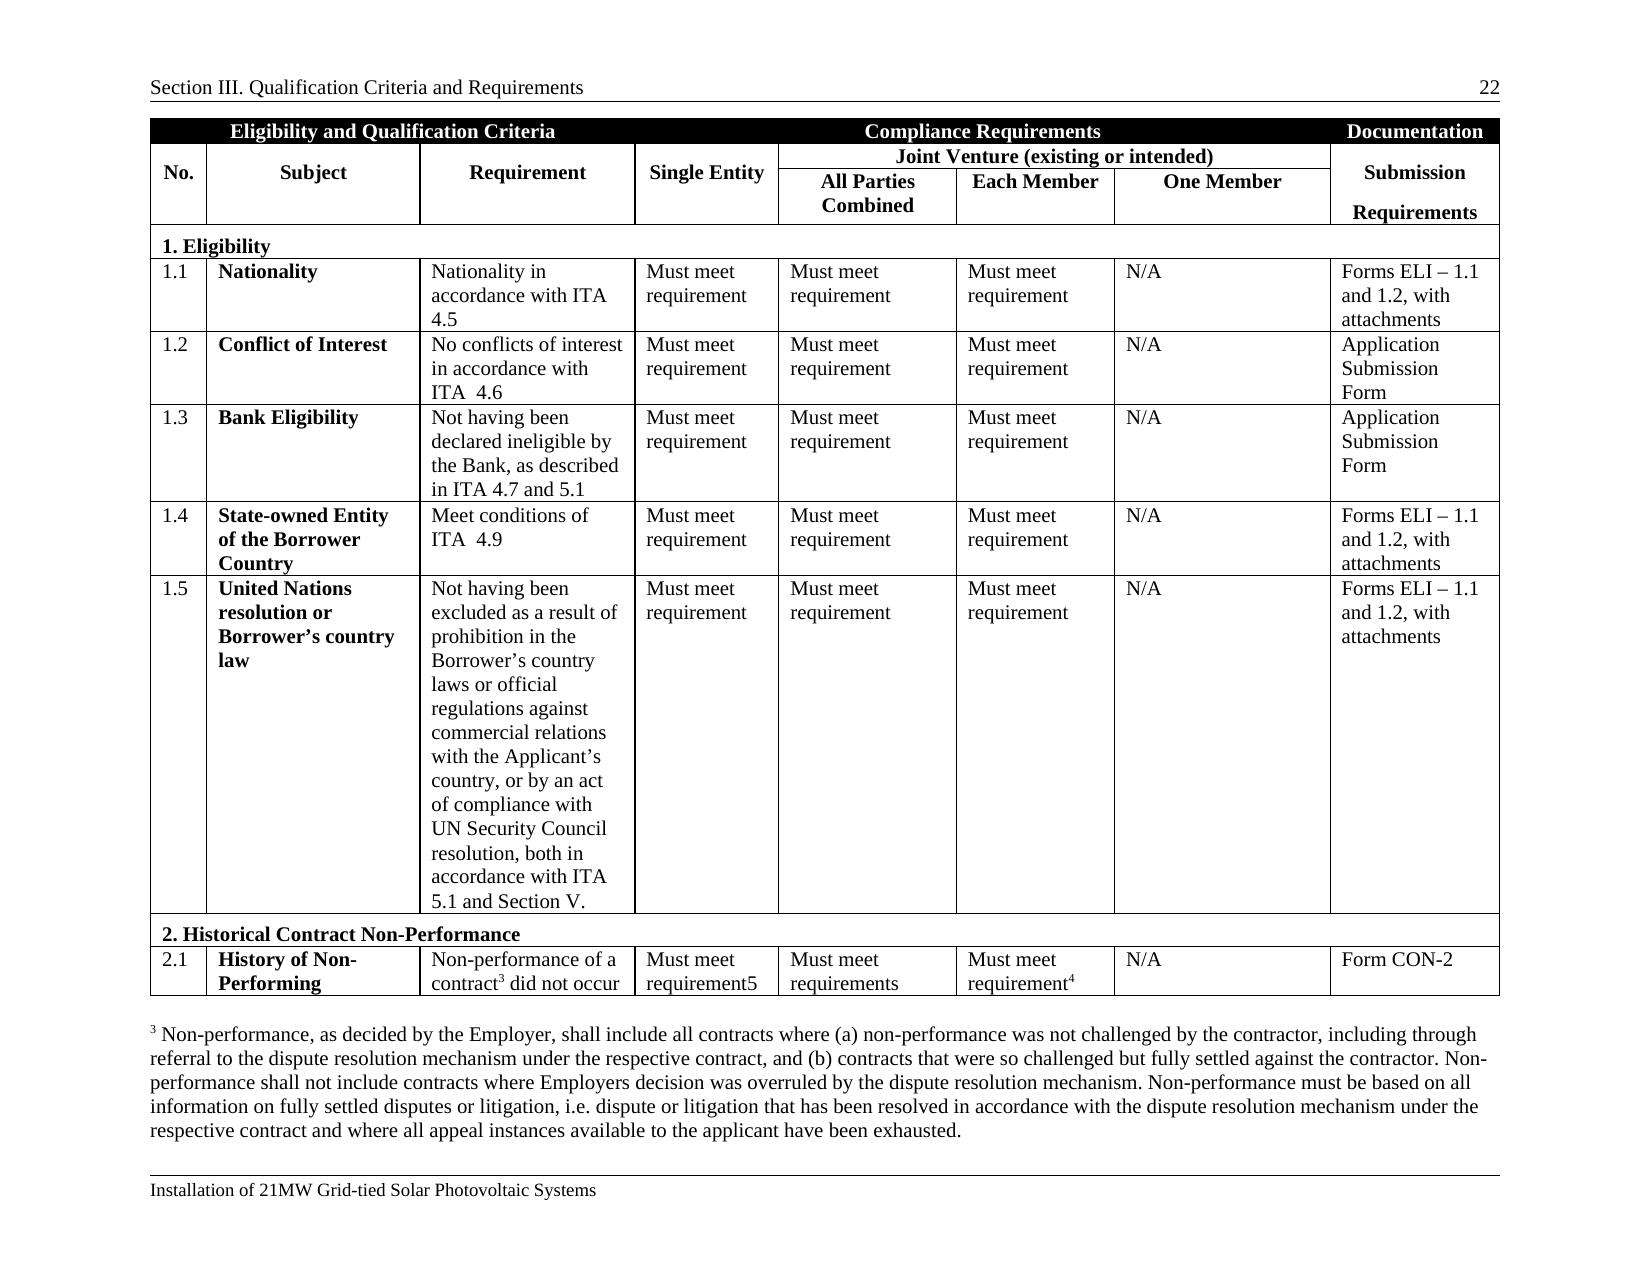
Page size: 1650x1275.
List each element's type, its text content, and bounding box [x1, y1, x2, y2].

table_cell N/A [1115, 502, 1330, 575]
table_cell Must meet requirement [636, 332, 778, 404]
table_cell Must meet requirement [779, 259, 956, 331]
table_cell Must meet requirement [957, 332, 1114, 404]
table_cell No conflicts of interest in accordance with ITA 4.6 [421, 332, 634, 404]
table_cell Must meet requirement [636, 576, 778, 913]
table_cell United Nations resolution or Borrower’s country law [207, 576, 419, 913]
table_cell N/A [1115, 259, 1330, 331]
table_cell Nationality [207, 259, 419, 331]
table_header Documentation [1331, 119, 1499, 143]
table_cell Subject [207, 144, 419, 224]
table_cell Application Submission Form [1331, 332, 1499, 404]
table_cell State-owned Entity of the Borrower Country [207, 502, 419, 575]
table_header Eligibility and Qualification Criteria [151, 119, 634, 143]
table_cell Forms ELI – 1.1 and 1.2, with attachments [1331, 576, 1499, 913]
table_cell N/A [1115, 405, 1330, 501]
table_cell No. [151, 144, 206, 224]
table_header Compliance Requirements [636, 119, 1330, 143]
table_cell All Parties Combined [779, 169, 956, 224]
table_cell One Member [1115, 169, 1330, 224]
table_cell Submission Requirements [1331, 144, 1499, 224]
table_cell Not having been excluded as a result of prohibition in the Borrower’s country laws or official regulations against commercial relations with the Applicant’s country, or by an act of compliance with UN Security Council resolution, both in accordance with ITA 5.1 and Section V. [421, 576, 634, 913]
table_cell 2.1 [151, 947, 206, 995]
table_cell Must meet requirement [636, 259, 778, 331]
table_cell N/A [1115, 332, 1330, 404]
table_cell Must meet requirement [779, 332, 956, 404]
table_cell Forms ELI – 1.1 and 1.2, with attachments [1331, 502, 1499, 575]
table_cell 1. Eligibility [151, 225, 1499, 258]
table_cell Must meet requirement [957, 947, 1114, 995]
table_cell Must meet requirement [779, 576, 956, 913]
table_cell Meet conditions of ITA 4.9 [421, 502, 634, 575]
table_cell Must meet requirement5 [636, 947, 778, 995]
table_cell 2. Historical Contract Non-Performance [151, 914, 1499, 946]
table_cell Conflict of Interest [207, 332, 419, 404]
table_cell Must meet requirements [779, 947, 956, 995]
table_cell 1.4 [151, 502, 206, 575]
table_cell Nationality in accordance with ITA 4.5 [421, 259, 634, 331]
table_cell Must meet requirement [957, 405, 1114, 501]
table_cell Must meet requirement [636, 405, 778, 501]
table_cell Bank Eligibility [207, 405, 419, 501]
table_cell N/A [1115, 947, 1330, 995]
table_cell History of Non-Performing Contracts [207, 947, 419, 995]
table_cell Each Member [957, 169, 1114, 224]
table_cell Must meet requirement [957, 502, 1114, 575]
table_cell 1.3 [151, 405, 206, 501]
table_cell 1.1 [151, 259, 206, 331]
table_cell Must meet requirement [636, 502, 778, 575]
table_cell Must meet requirement [957, 259, 1114, 331]
table_cell Requirement [421, 144, 634, 224]
table_cell Forms ELI – 1.1 and 1.2, with attachments [1331, 259, 1499, 331]
table_cell 1.2 [151, 332, 206, 404]
table_cell Non-performance of a contract did not occur as a result of contractor’s default since 1st June 2014. [421, 947, 634, 995]
table_cell Single Entity [636, 144, 778, 224]
table_cell Application Submission Form [1331, 405, 1499, 501]
table_cell Must meet requirement [779, 405, 956, 501]
table_cell Joint Venture (existing or intended) [779, 144, 1330, 168]
table_cell N/A [1115, 576, 1330, 913]
table_cell Must meet requirement [957, 576, 1114, 913]
table_cell 1.5 [151, 576, 206, 913]
table_cell Not having been declared ineligible by the Bank, as described in ITA 4.7 and 5.1 [421, 405, 634, 501]
table_cell Form CON-2 [1331, 947, 1499, 995]
table_cell Must meet requirement [779, 502, 956, 575]
